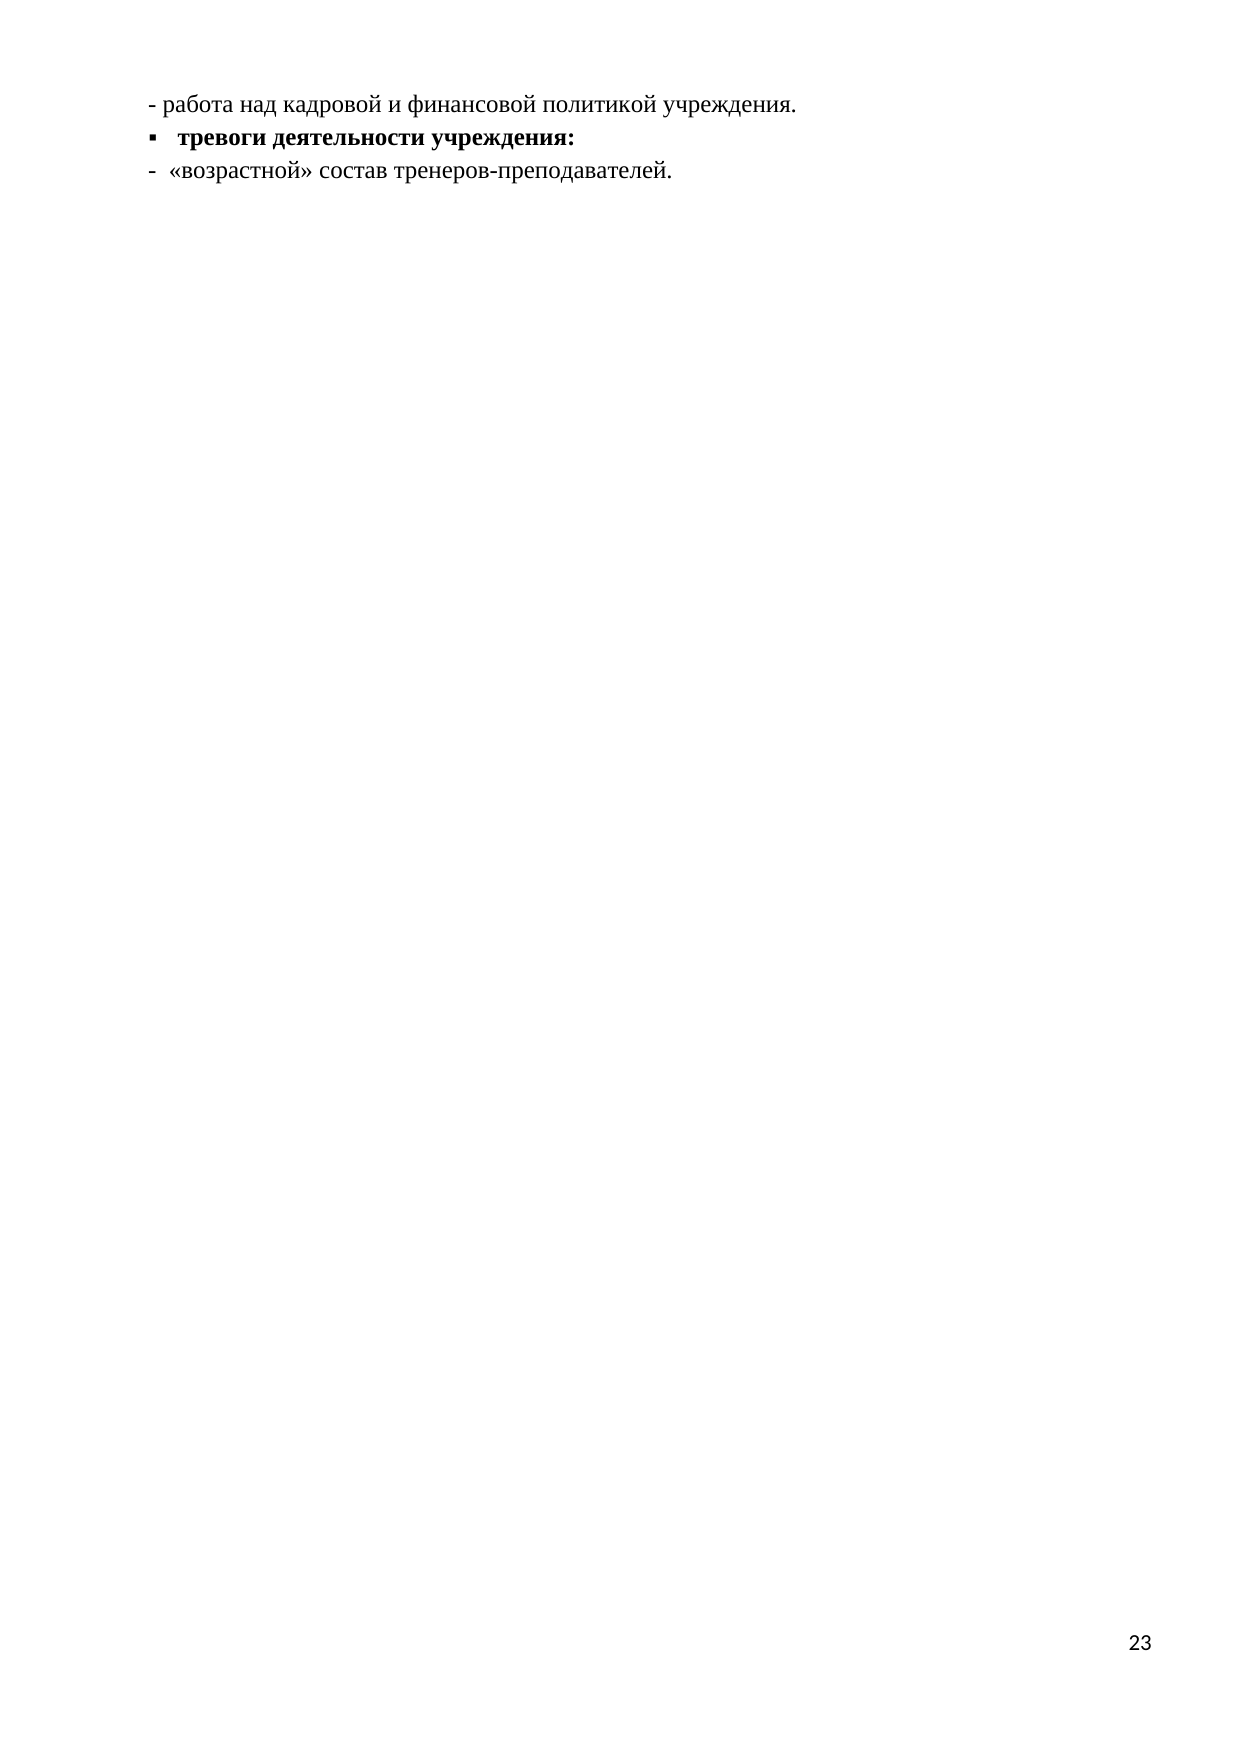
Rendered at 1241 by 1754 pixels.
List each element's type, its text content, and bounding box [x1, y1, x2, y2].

list тревоги деятельности учреждения: [103, 122, 1152, 150]
text - «возрастной» состав тренеров-преподавателей. [103, 155, 1152, 183]
text - работа над кадровой и финансовой политикой учреждения. [103, 89, 1152, 117]
